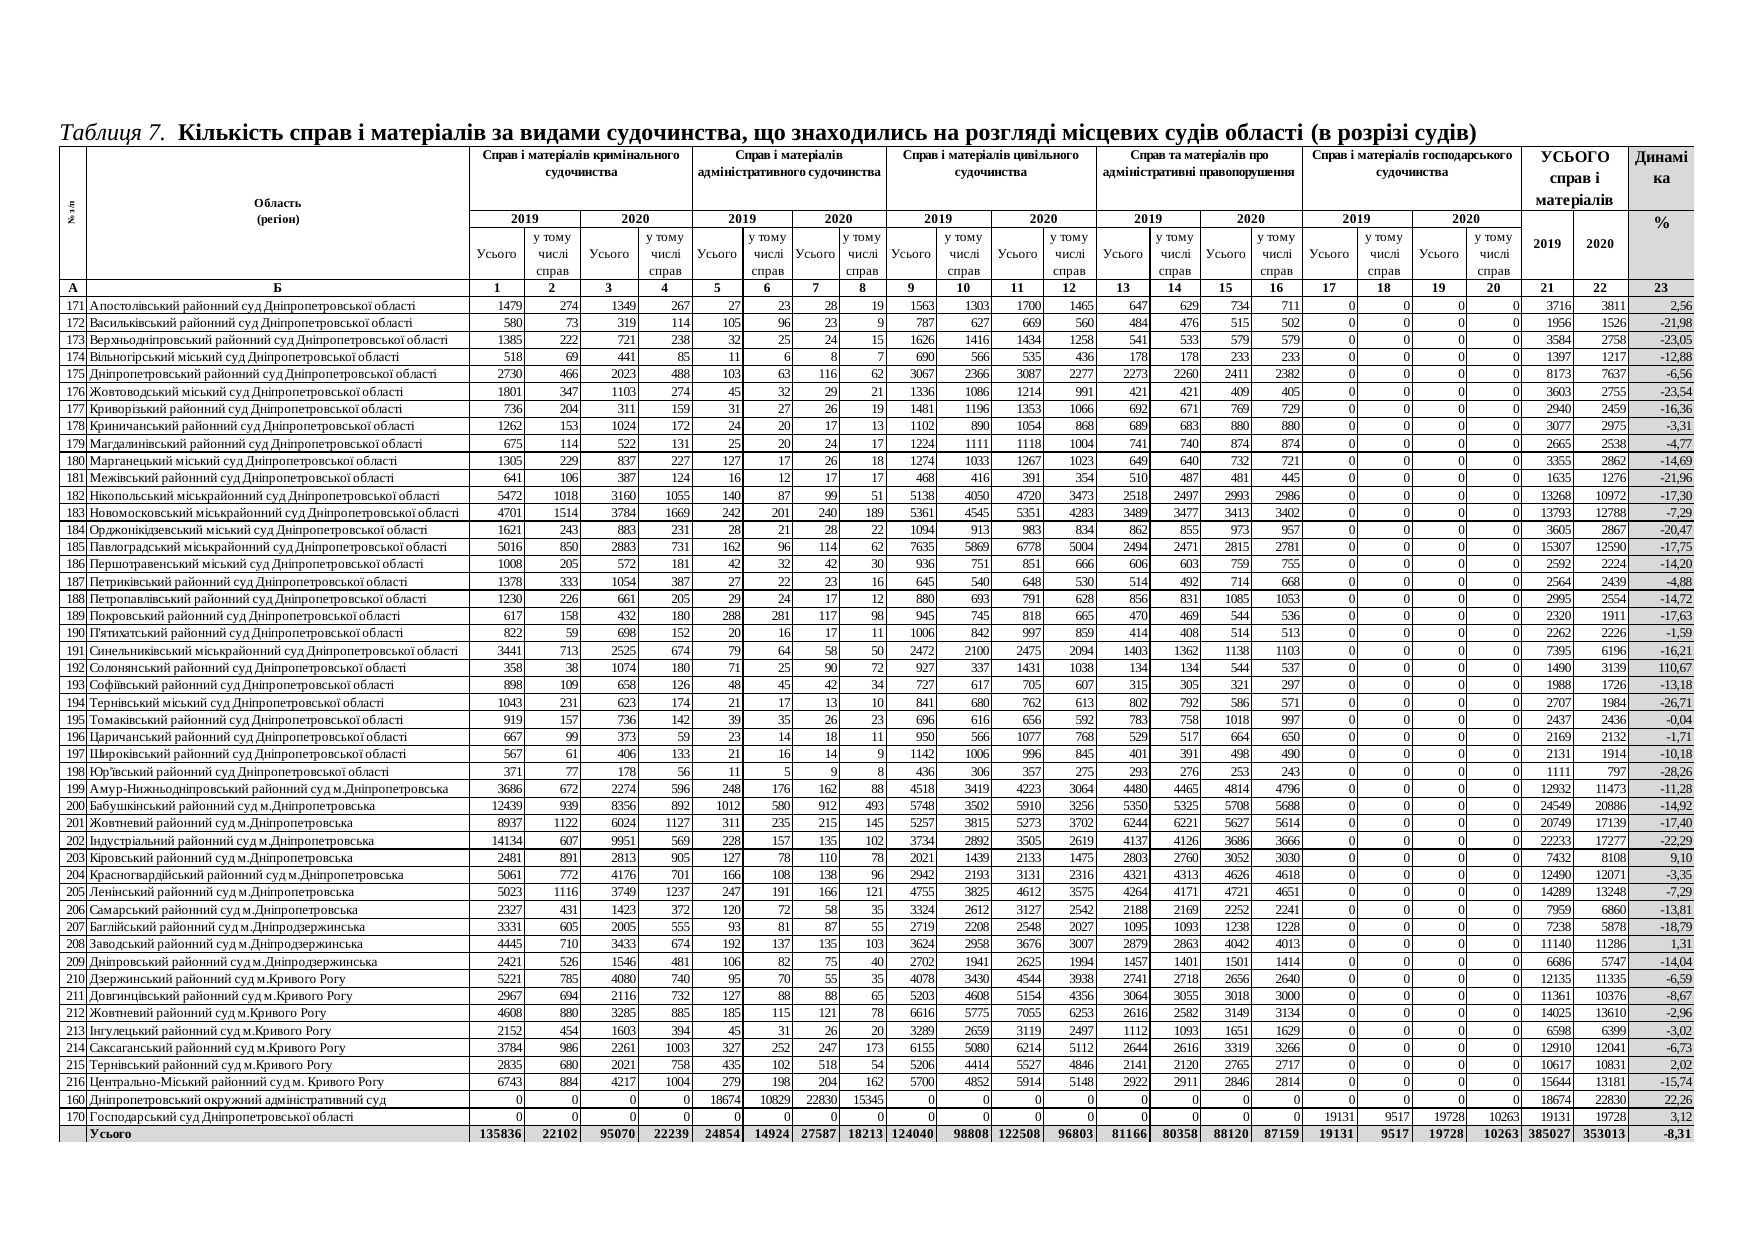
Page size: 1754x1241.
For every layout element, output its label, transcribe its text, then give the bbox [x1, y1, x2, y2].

text Таблиця 7. Кількість справ і матеріалів за видами судочинства, що знаходились на розгляді місцевих судів області (в розрізі судів) [59, 118, 1695, 146]
